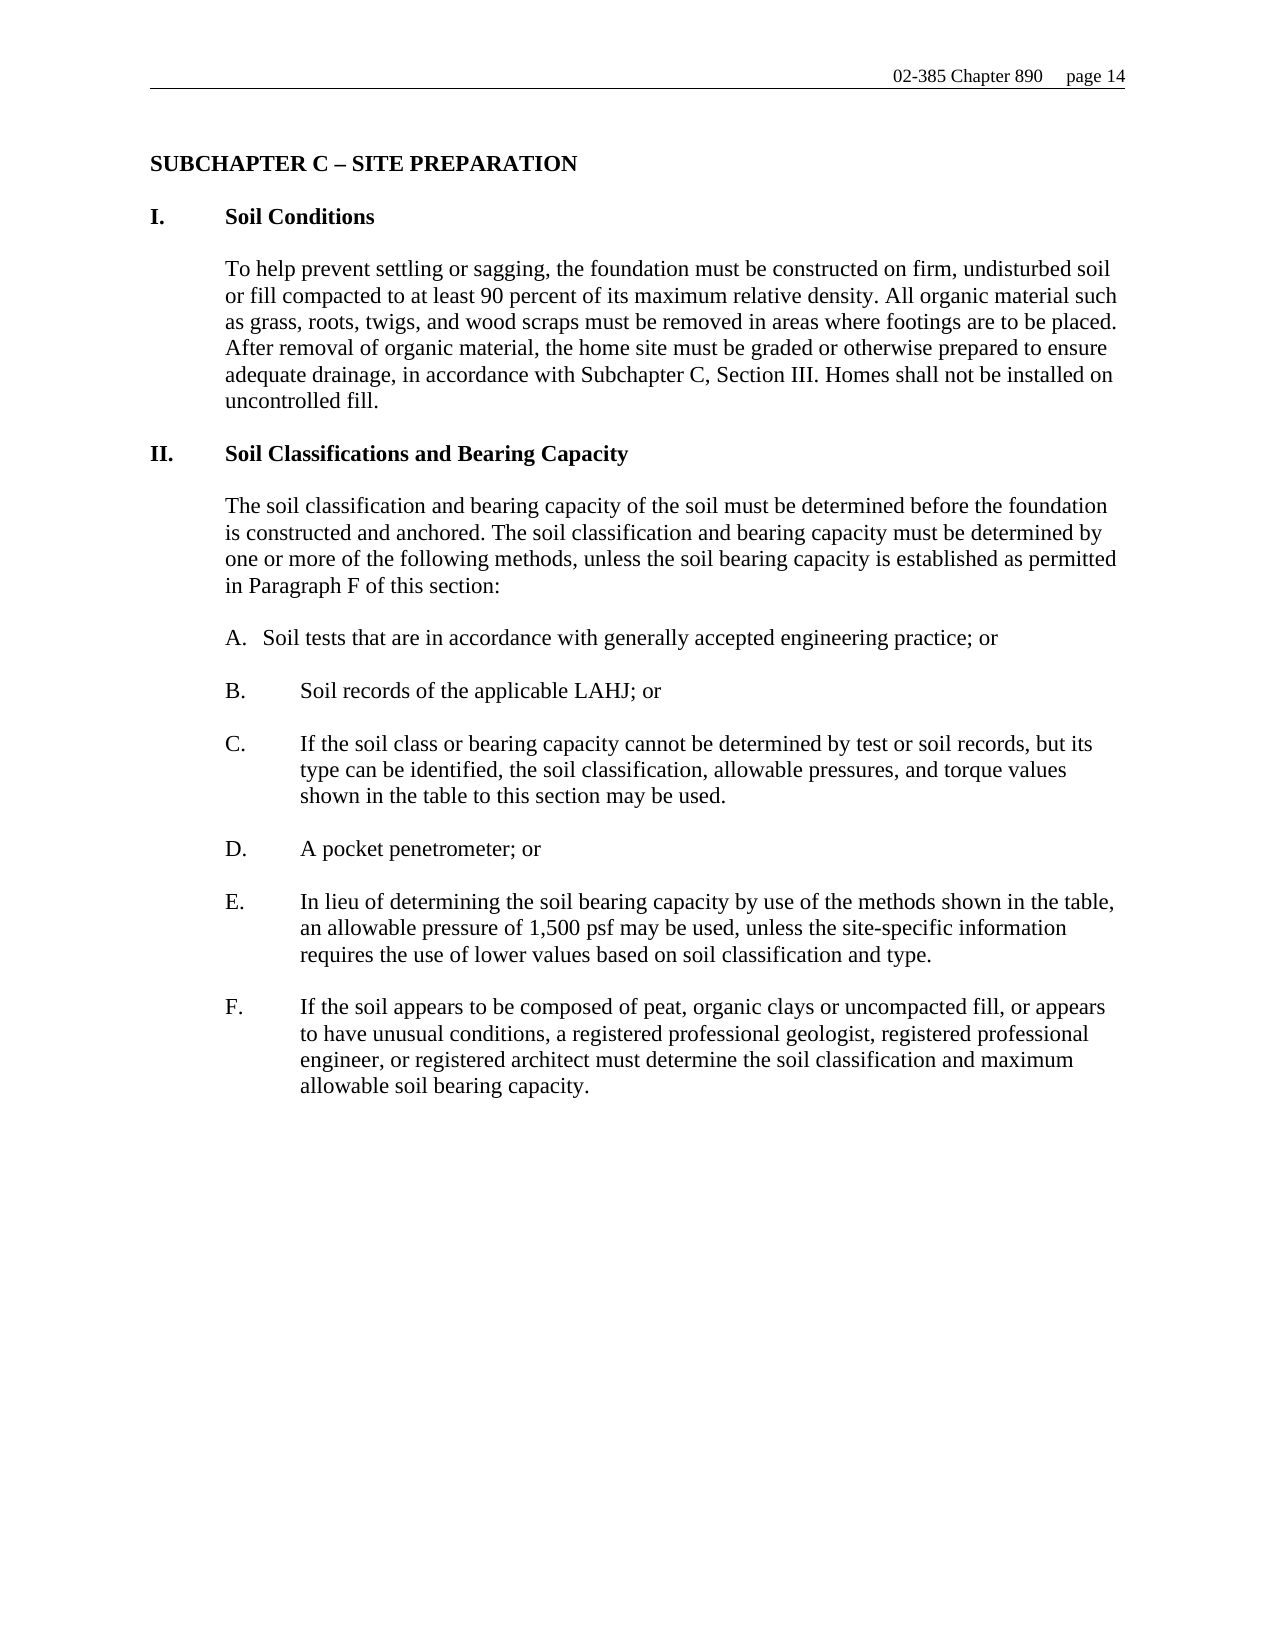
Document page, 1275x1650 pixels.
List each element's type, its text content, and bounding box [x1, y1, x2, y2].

list Soil tests that are in accordance with generally accepted engineering practice; or [225, 624, 1144, 651]
list If the soil appears to be composed of peat, organic clays or uncompacted fill, or appears to have unusual conditions, a registered professional geologist, registered professional engineer, or registered architect must determine the soil classification and maximum allowable soil bearing capacity. [225, 993, 1125, 1099]
text SUBCHAPTER C – SITE PREPARATION [150, 150, 1125, 176]
list In lieu of determining the soil bearing capacity by use of the methods shown in the table, an allowable pressure of 1,500 psf may be used, unless the site-specific information requires the use of lower values based on soil classification and type. [225, 888, 1125, 967]
text II. Soil Classifications and Bearing Capacity [150, 440, 1125, 466]
list Soil records of the applicable LAHJ; or [225, 677, 1125, 703]
list A pocket penetrometer; or [225, 835, 1125, 862]
text To help prevent settling or sagging, the foundation must be constructed on firm, undisturbed soil or fill compacted to at least 90 percent of its maximum relative density. All organic material such as grass, roots, twigs, and wood scraps must be removed in areas where footings are to be placed. After removal of organic material, the home site must be graded or otherwise prepared to ensure adequate drainage, in accordance with Subchapter C, Section III. Homes shall not be installed on uncontrolled fill. [150, 255, 1125, 413]
text The soil classification and bearing capacity of the soil must be determined before the foundation is constructed and anchored. The soil classification and bearing capacity must be determined by one or more of the following methods, unless the soil bearing capacity is established as permitted in Paragraph F of this section: [225, 493, 1125, 598]
text I. Soil Conditions [150, 203, 1125, 229]
list If the soil class or bearing capacity cannot be determined by test or soil records, but its type can be identified, the soil classification, allowable pressures, and torque values shown in the table to this section may be used. [225, 730, 1125, 809]
